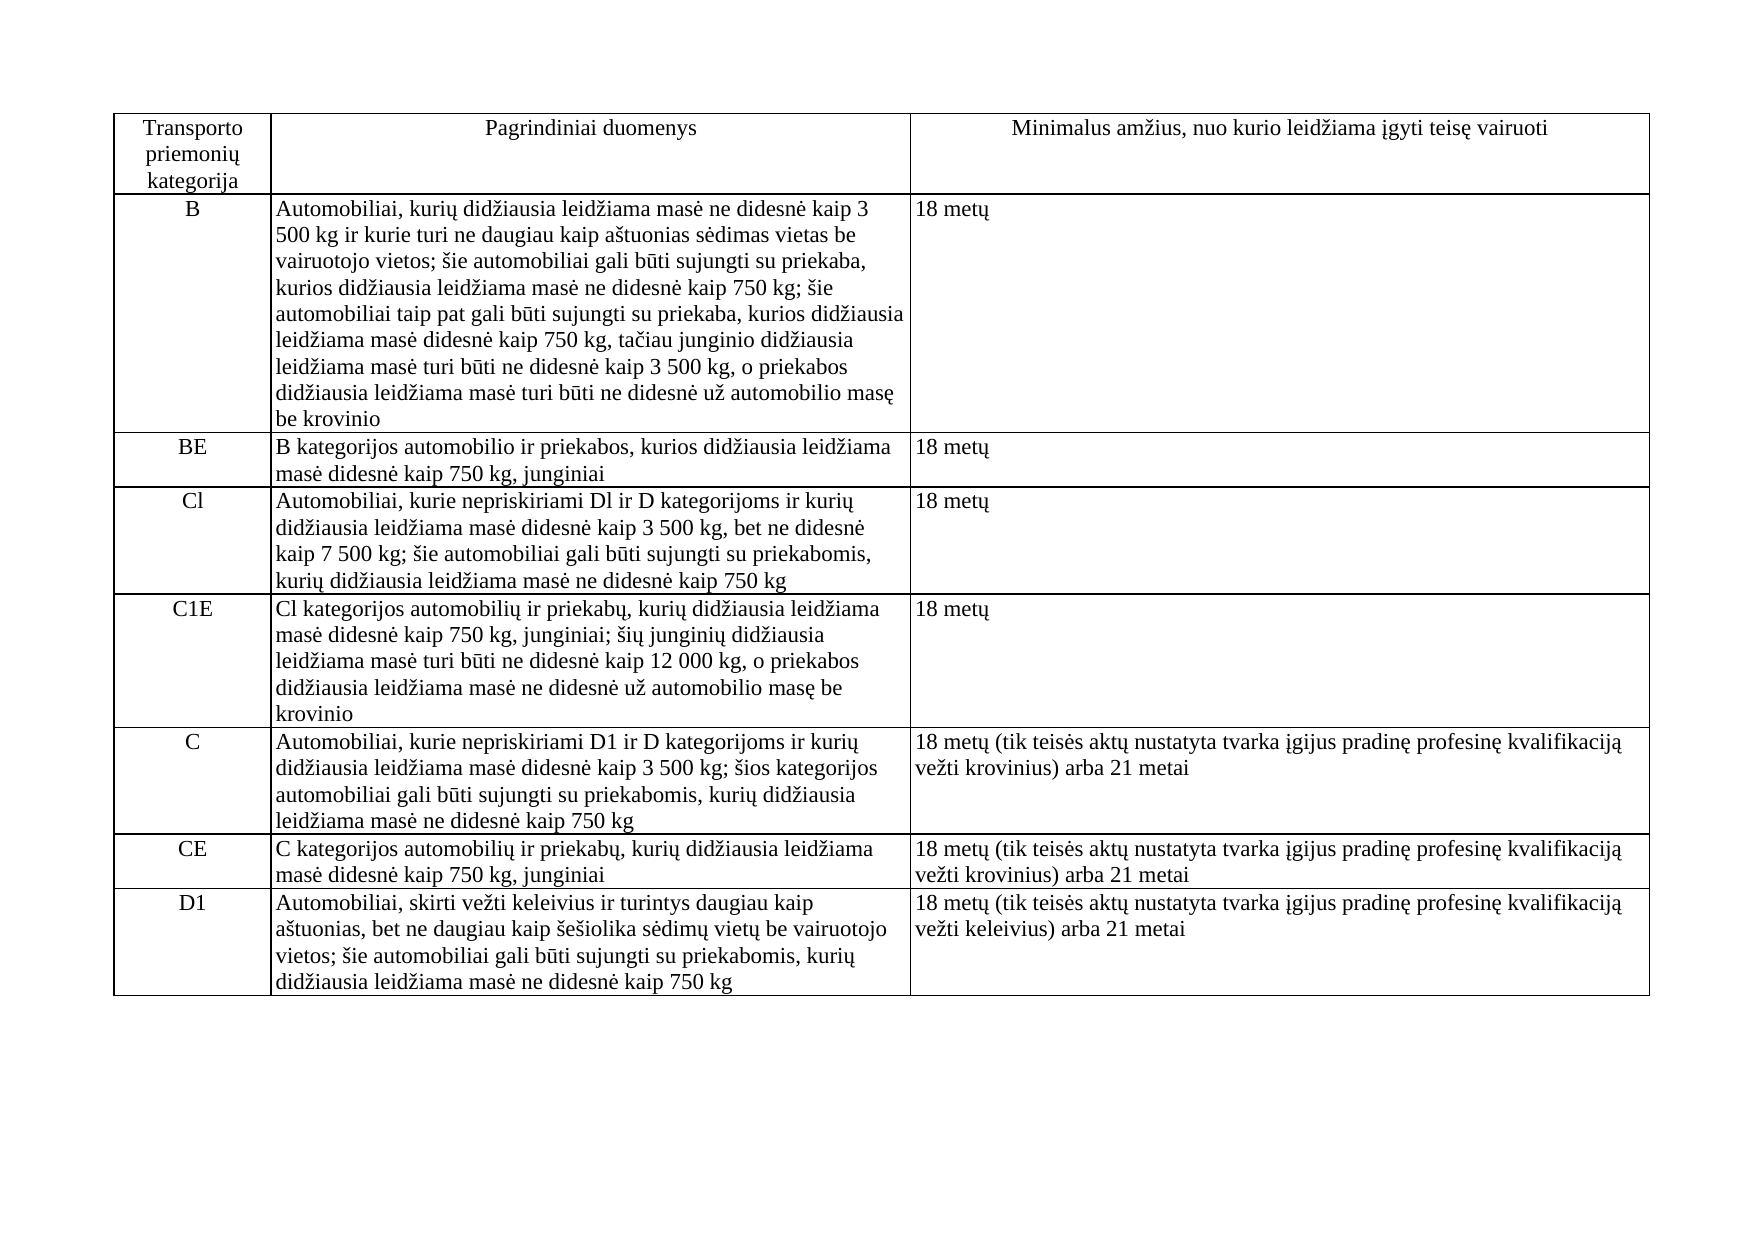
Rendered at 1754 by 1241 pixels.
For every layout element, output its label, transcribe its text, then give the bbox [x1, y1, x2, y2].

table_cell D1 [115, 889, 270, 994]
table_cell CE [115, 835, 270, 888]
table_cell Cl [115, 488, 270, 593]
table_cell C [115, 728, 270, 833]
table_cell Automobiliai, kurie nepriskiriami D1 ir D kategorijoms ir kurių didžiausia leidžiama masė didesnė kaip 3 500 kg; šios kategorijos automobiliai gali būti sujungti su priekabomis, kurių didžiausia leidžiama masė ne didesnė kaip 750 kg [272, 728, 910, 833]
table_cell C kategorijos automobilių ir priekabų, kurių didžiausia leidžiama masė didesnė kaip 750 kg, junginiai [272, 835, 910, 888]
table_cell C1E [115, 595, 270, 726]
table_header Transporto priemonių kategorija [115, 114, 270, 193]
table_cell B kategorijos automobilio ir priekabos, kurios didžiausia leidžiama masė didesnė kaip 750 kg, junginiai [272, 433, 910, 486]
table_cell 18 metų [911, 195, 1649, 432]
table_cell 18 metų [911, 488, 1649, 593]
table_cell Cl kategorijos automobilių ir priekabų, kurių didžiausia leidžiama masė didesnė kaip 750 kg, junginiai; šių junginių didžiausia leidžiama masė turi būti ne didesnė kaip 12 000 kg, o priekabos didžiausia leidžiama masė ne didesnė už automobilio masę be krovinio [272, 595, 910, 726]
table_cell 18 metų [911, 433, 1649, 486]
table_header Minimalus amžius, nuo kurio leidžiama įgyti teisę vairuoti [911, 114, 1649, 193]
table_cell 18 metų (tik teisės aktų nustatyta tvarka įgijus pradinę profesinę kvalifikaciją vežti krovinius) arba 21 metai [911, 728, 1649, 833]
table_cell BE [115, 433, 270, 486]
table_cell Automobiliai, skirti vežti keleivius ir turintys daugiau kaip aštuonias, bet ne daugiau kaip šešiolika sėdimų vietų be vairuotojo vietos; šie automobiliai gali būti sujungti su priekabomis, kurių didžiausia leidžiama masė ne didesnė kaip 750 kg [272, 889, 910, 994]
table_cell Automobiliai, kurių didžiausia leidžiama masė ne didesnė kaip 3 500 kg ir kurie turi ne daugiau kaip aštuonias sėdimas vietas be vairuotojo vietos; šie automobiliai gali būti sujungti su priekaba, kurios didžiausia leidžiama masė ne didesnė kaip 750 kg; šie automobiliai taip pat gali būti sujungti su priekaba, kurios didžiausia leidžiama masė didesnė kaip 750 kg, tačiau junginio didžiausia leidžiama masė turi būti ne didesnė kaip 3 500 kg, o priekabos didžiausia leidžiama masė turi būti ne didesnė už automobilio masę be krovinio [272, 195, 910, 432]
table_cell B [115, 195, 270, 432]
table_cell 18 metų [911, 595, 1649, 726]
table_header Pagrindiniai duomenys [272, 114, 910, 193]
table_cell 18 metų (tik teisės aktų nustatyta tvarka įgijus pradinę profesinę kvalifikaciją vežti krovinius) arba 21 metai [911, 835, 1649, 888]
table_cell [911, 889, 1649, 994]
table_cell Automobiliai, kurie nepriskiriami Dl ir D kategorijoms ir kurių didžiausia leidžiama masė didesnė kaip 3 500 kg, bet ne didesnė kaip 7 500 kg; šie automobiliai gali būti sujungti su priekabomis, kurių didžiausia leidžiama masė ne didesnė kaip 750 kg [272, 488, 910, 593]
